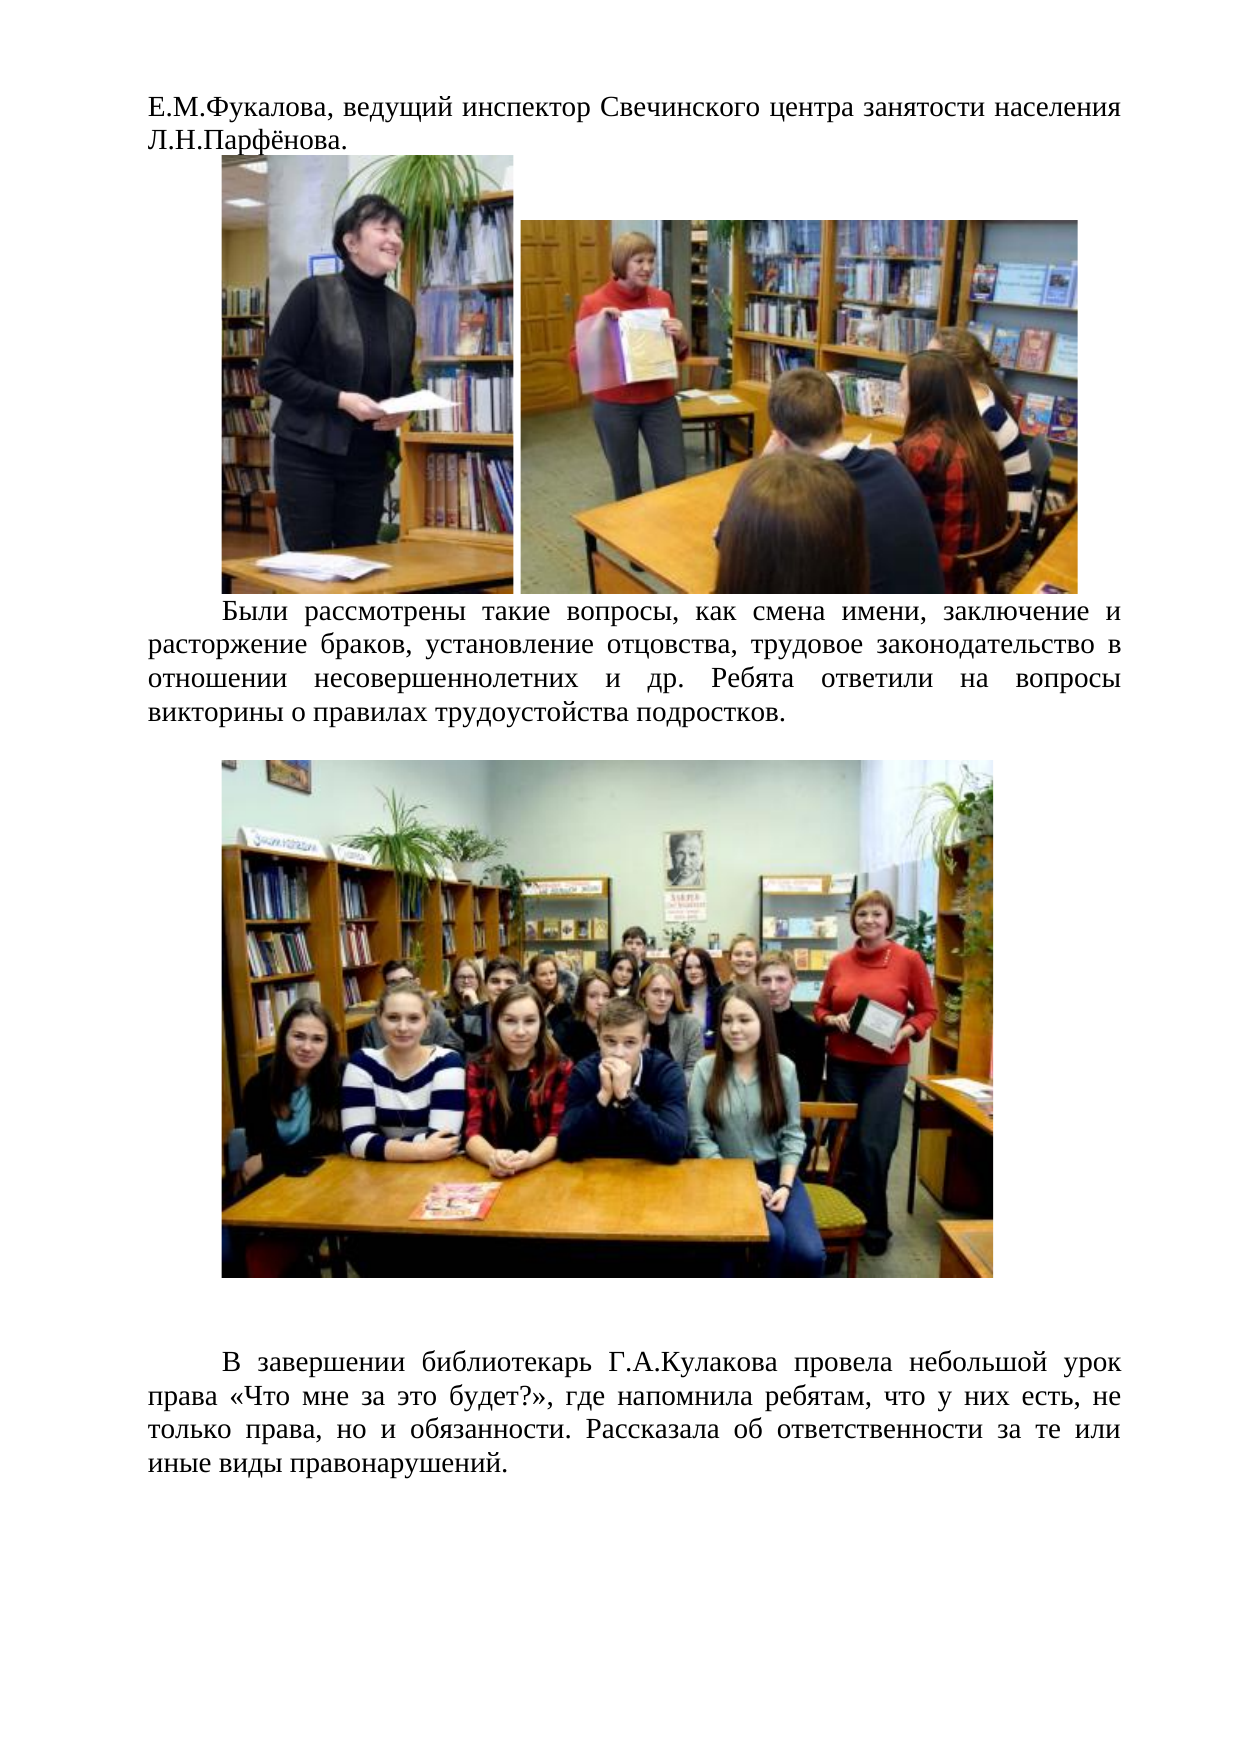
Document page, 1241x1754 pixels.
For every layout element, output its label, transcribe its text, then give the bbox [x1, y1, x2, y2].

text Были рассмотрены такие вопросы, как смена имени, заключение и расторжение браков, установление отцовства, трудовое законодательство в отношении несовершеннолетних и др. Ребята ответили на вопросы викторины о правилах трудоустойства подростков. [148, 593, 1122, 727]
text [148, 89, 1122, 156]
picture [221, 760, 994, 1278]
picture [520, 220, 1078, 594]
picture [221, 155, 514, 594]
text В завершении библиотекарь Г.А.Кулакова провела небольшой урок права «Что мне за это будет?», где напомнила ребятам, что у них есть, не только права, но и обязанности. Рассказала об ответственности за те или иные виды правонарушений. [148, 1344, 1122, 1479]
